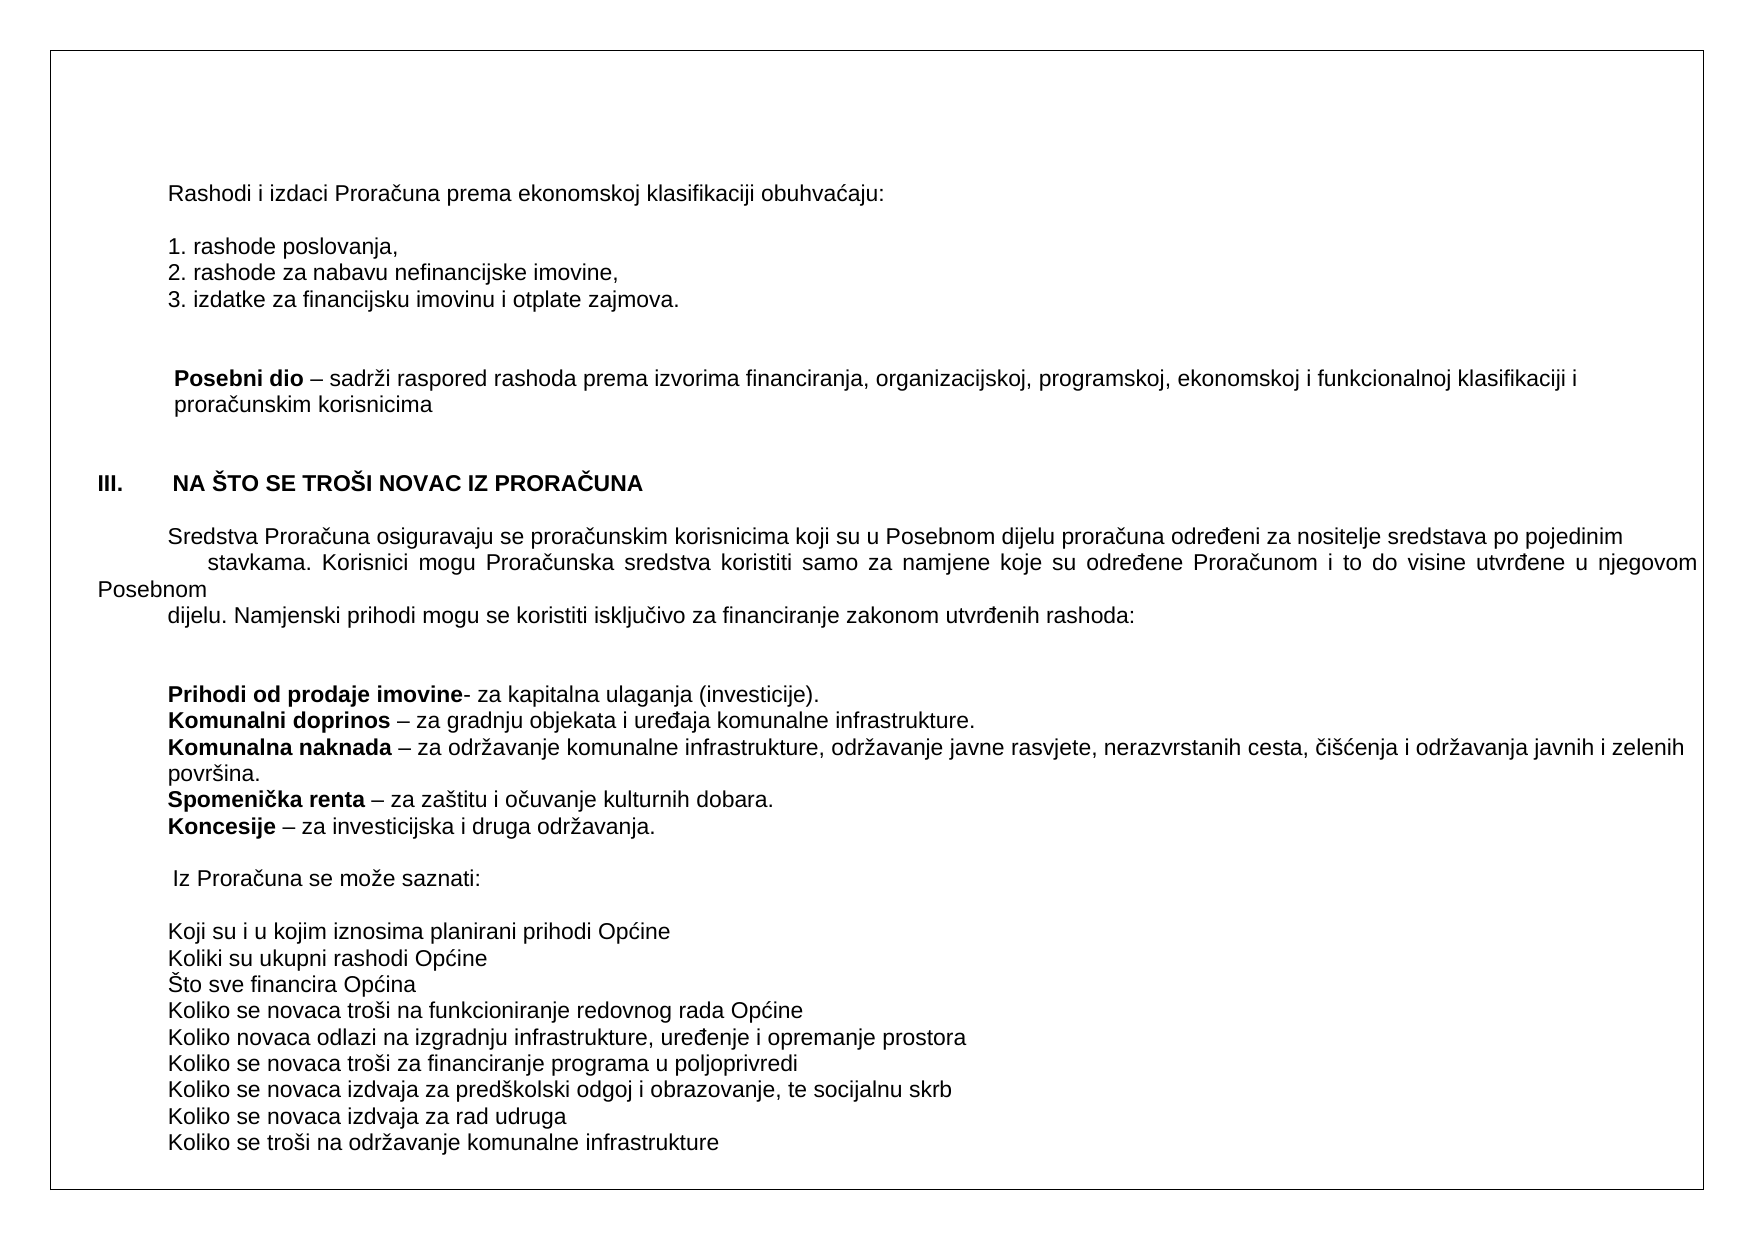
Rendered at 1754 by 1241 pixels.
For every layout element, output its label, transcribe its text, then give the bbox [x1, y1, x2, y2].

text Spomenička renta – za zaštitu i očuvanje kulturnih dobara. [97, 786, 1701, 813]
text Koliko se troši na održavanje komunalne infrastrukture [53, 1129, 1701, 1155]
text Koji su i u kojim iznosima planirani prihodi Općine [53, 918, 1701, 944]
text 2. rashode za nabavu nefinancijske imovine, [53, 259, 1701, 286]
text Komunalni doprinos – za gradnju objekata i uređaja komunalne infrastrukture. [53, 707, 1701, 734]
text 1. rashode poslovanja, [53, 233, 1701, 259]
text Sredstva Proračuna osiguravaju se proračunskim korisnicima koji su u Posebnom dijelu proračuna određeni za nositelje sredstava po pojedinim [97, 523, 1701, 549]
text Koliko se novaca izdvaja za predškolski odgoj i obrazovanje, te socijalnu skrb [53, 1076, 1701, 1103]
text 3. izdatke za financijsku imovinu i otplate zajmova. [53, 286, 1701, 312]
text površina. [53, 760, 1701, 786]
text Koliko se novaca troši na funkcioniranje redovnog rada Općine [53, 997, 1701, 1023]
text Koliki su ukupni rashodi Općine [53, 944, 1701, 971]
text Koliko se novaca troši za financiranje programa u poljoprivredi [53, 1050, 1701, 1076]
text Koliko se novaca izdvaja za rad udruga [53, 1103, 1701, 1129]
text stavkama. Korisnici mogu Proračunska sredstva koristiti samo za namjene koje su određene Proračunom i to do visine utvrđene u njegovom Posebnom [97, 549, 1701, 602]
text Komunalna naknada – za održavanje komunalne infrastrukture, održavanje javne rasvjete, nerazvrstanih cesta, čišćenja i održavanja javnih i zelenih [53, 734, 1701, 760]
list Iz Proračuna se može saznati: [172, 865, 1701, 892]
text Rashodi i izdaci Proračuna prema ekonomskoj klasifikaciji obuhvaćaju: [53, 180, 1701, 207]
text Koliko novaca odlazi na izgradnju infrastrukture, uređenje i opremanje prostora [53, 1023, 1701, 1050]
text Koncesije – za investicijska i druga održavanja. [53, 813, 1701, 839]
text Prihodi od prodaje imovine- za kapitalna ulaganja (investicije). [97, 681, 1701, 707]
text proračunskim korisnicima [97, 391, 1701, 417]
text Što sve financira Općina [53, 971, 1701, 997]
text dijelu. Namjenski prihodi mogu se koristiti isključivo za financiranje zakonom utvrđenih rashoda: [97, 602, 1701, 628]
text Posebni dio – sadrži raspored rashoda prema izvorima financiranja, organizacijskoj, programskoj, ekonomskoj i funkcionalnoj klasifikaciji i [97, 365, 1701, 391]
list NA ŠTO SE TROŠI NOVAC IZ PRORAČUNA [97, 470, 1701, 496]
